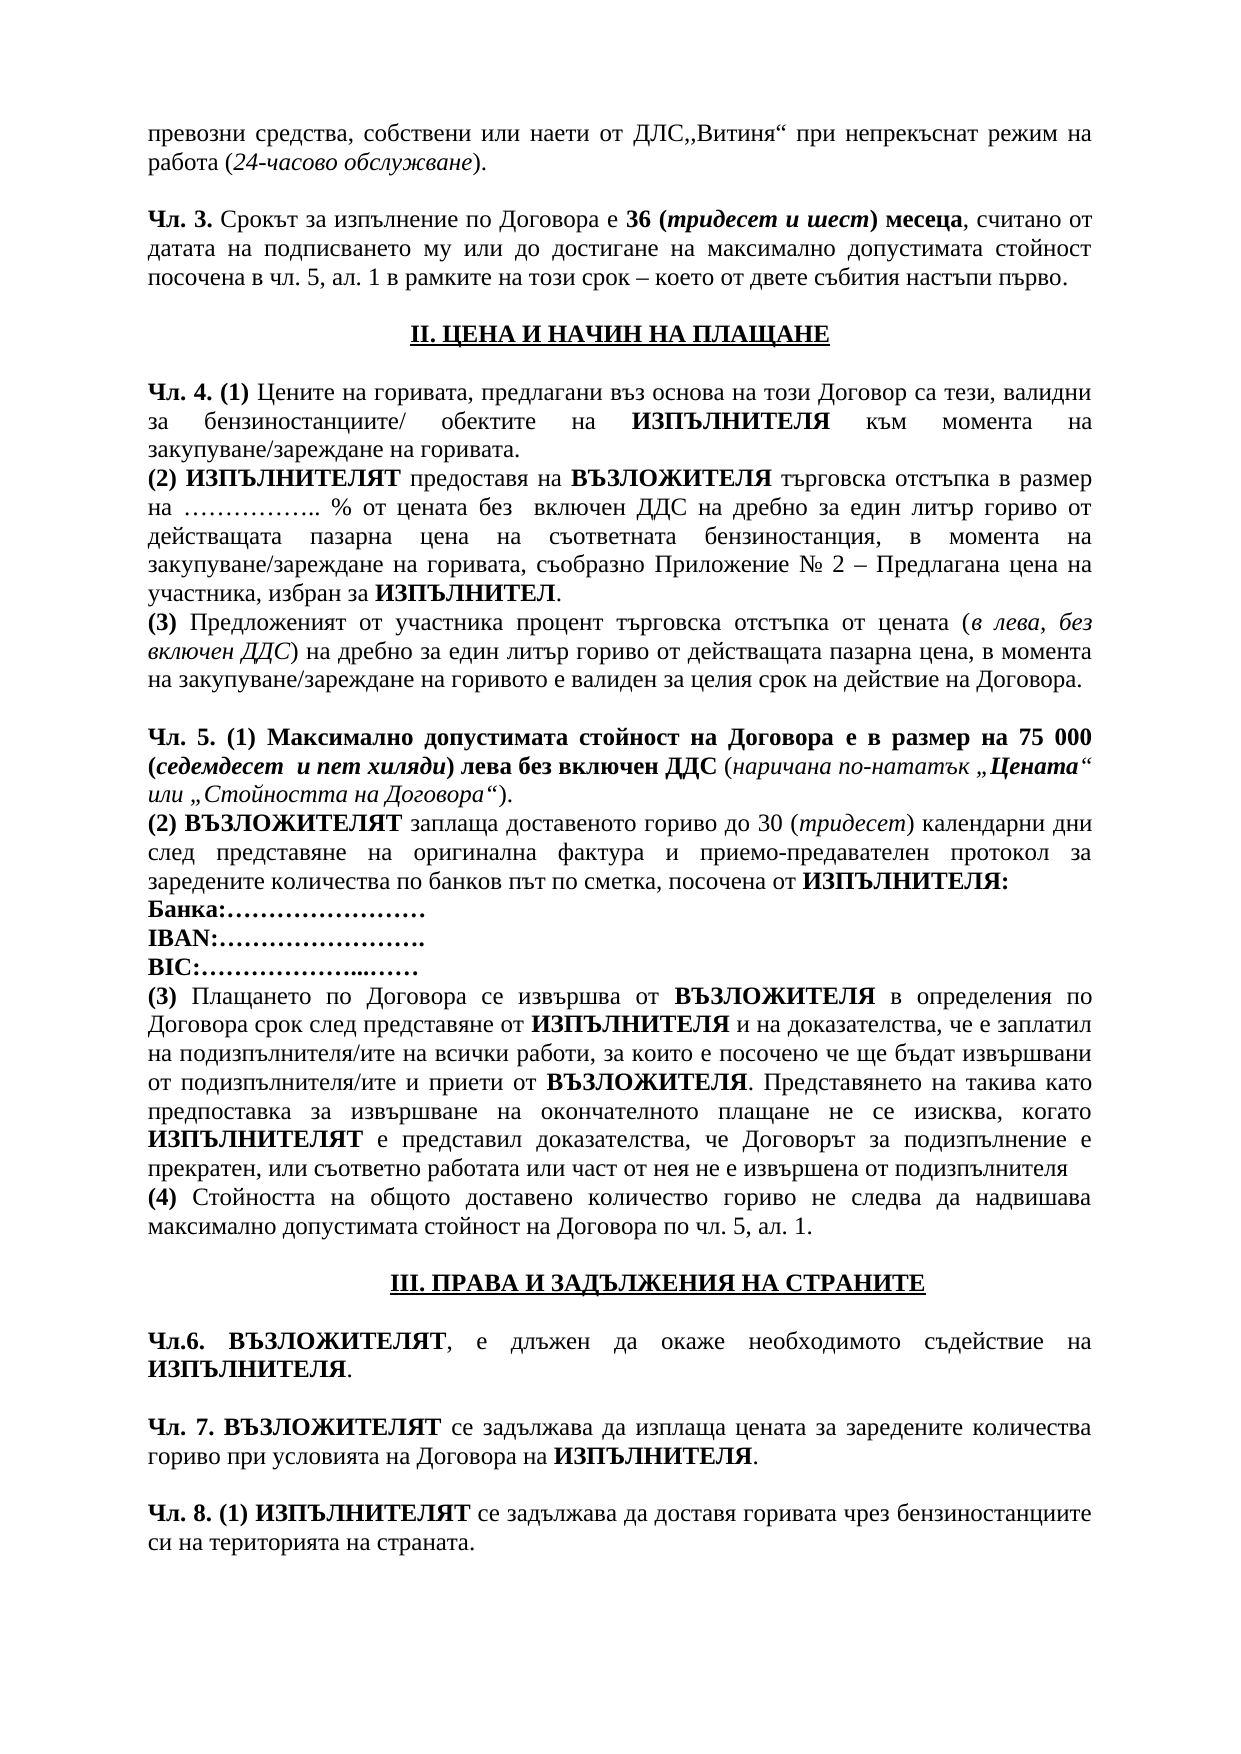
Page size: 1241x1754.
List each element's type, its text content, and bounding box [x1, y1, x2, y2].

text ІІ. ЦЕНА И НАЧИН НА ПЛАЩАНЕ [148, 319, 1093, 348]
text (2) ИЗПЪЛНИТЕЛЯТ предоставя на ВЪЗЛОЖИТЕЛЯ търговска отстъпка в размер на …………….. % от цената без включен ДДС на дребно за един литър гориво от действащата пазарна цена на съответната бензиностанция, в момента на закупуване/зареждане на горивата, съобразно Приложение № 2 – Предлагана цена на участника, избран за ИЗПЪЛНИТЕЛ. [148, 463, 1093, 607]
text (3) Предложеният от участника процент търговска отстъпка от цената (в лева, без включен ДДС) на дребно за един литър гориво от действащата пазарна цена, в момента на закупуване/зареждане на горивото е валиден за целия срок на действие на Договора. [148, 607, 1093, 693]
text Чл. 3. Срокът за изпълнение по Договора е 36 (тридесет и шест) месеца, считано от датата на подписването му или до достигане на максимално допустимата стойност посочена в чл. 5, ал. 1 в рамките на този срок – което от двете събития настъпи първо. [148, 204, 1093, 291]
text (4) Стойността на общото доставено количество гориво не следва да надвишава максимално допустимата стойност на Договора по чл. 5, ал. 1. [148, 1182, 1093, 1239]
text Чл. 5. (1) Максимално допустимата стойност на Договора е в размер на 75 000 (седемдесет и пет хиляди) лева без включен ДДС (наричана по-нататък „Цената“ или „Стойността на Договора“). [148, 722, 1093, 808]
text Чл. 8. (1) ИЗПЪЛНИТЕЛЯТ се задължава да доставя горивата чрез бензиностанциите си на територията на страната. [148, 1498, 1093, 1556]
text Чл. 7. ВЪЗЛОЖИТЕЛЯТ се задължава да изплаща цената за заредените количества гориво при условията на Договора на ИЗПЪЛНИТЕЛЯ. [148, 1412, 1093, 1469]
text Чл.6. ВЪЗЛОЖИТЕЛЯТ, е длъжен да окаже необходимото съдействие на ИЗПЪЛНИТЕЛЯ. [148, 1326, 1093, 1383]
text Банка:…………………… [148, 894, 1093, 923]
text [148, 118, 1093, 176]
text IBAN:……………………. [148, 923, 1093, 952]
text ІІІ. ПРАВА И ЗАДЪЛЖЕНИЯ НА СТРАНИТЕ [148, 1268, 1093, 1297]
text BIC:………………...…… [148, 952, 1093, 981]
text Чл. 4. (1) Цените на горивата, предлагани въз основа на този Договор са тези, валидни за бензиностанциите/ обектите на ИЗПЪЛНИТЕЛЯ към момента на закупуване/зареждане на горивата. [148, 377, 1093, 463]
text (2) ВЪЗЛОЖИТЕЛЯТ заплаща доставеното гориво до 30 (тридесет) календарни дни след представяне на оригинална фактура и приемо-предавателен протокол за заредените количества по банков път по сметка, посочена от ИЗПЪЛНИТЕЛЯ: [148, 808, 1093, 894]
text (3) Плащането по Договора се извършва от ВЪЗЛОЖИТЕЛЯ в определения по Договора срок след представяне от ИЗПЪЛНИТЕЛЯ и на доказателства, че е заплатил на подизпълнителя/ите на всички работи, за които е посочено че ще бъдат извършвани от подизпълнителя/ите и приети от ВЪЗЛОЖИТЕЛЯ. Представянето на такива като предпоставка за извършване на окончателното плащане не се изисква, когато ИЗПЪЛНИТЕЛЯТ е представил доказателства, че Договорът за подизпълнение е прекратен, или съответно работата или част от нея не е извършена от подизпълнителя [148, 981, 1093, 1182]
